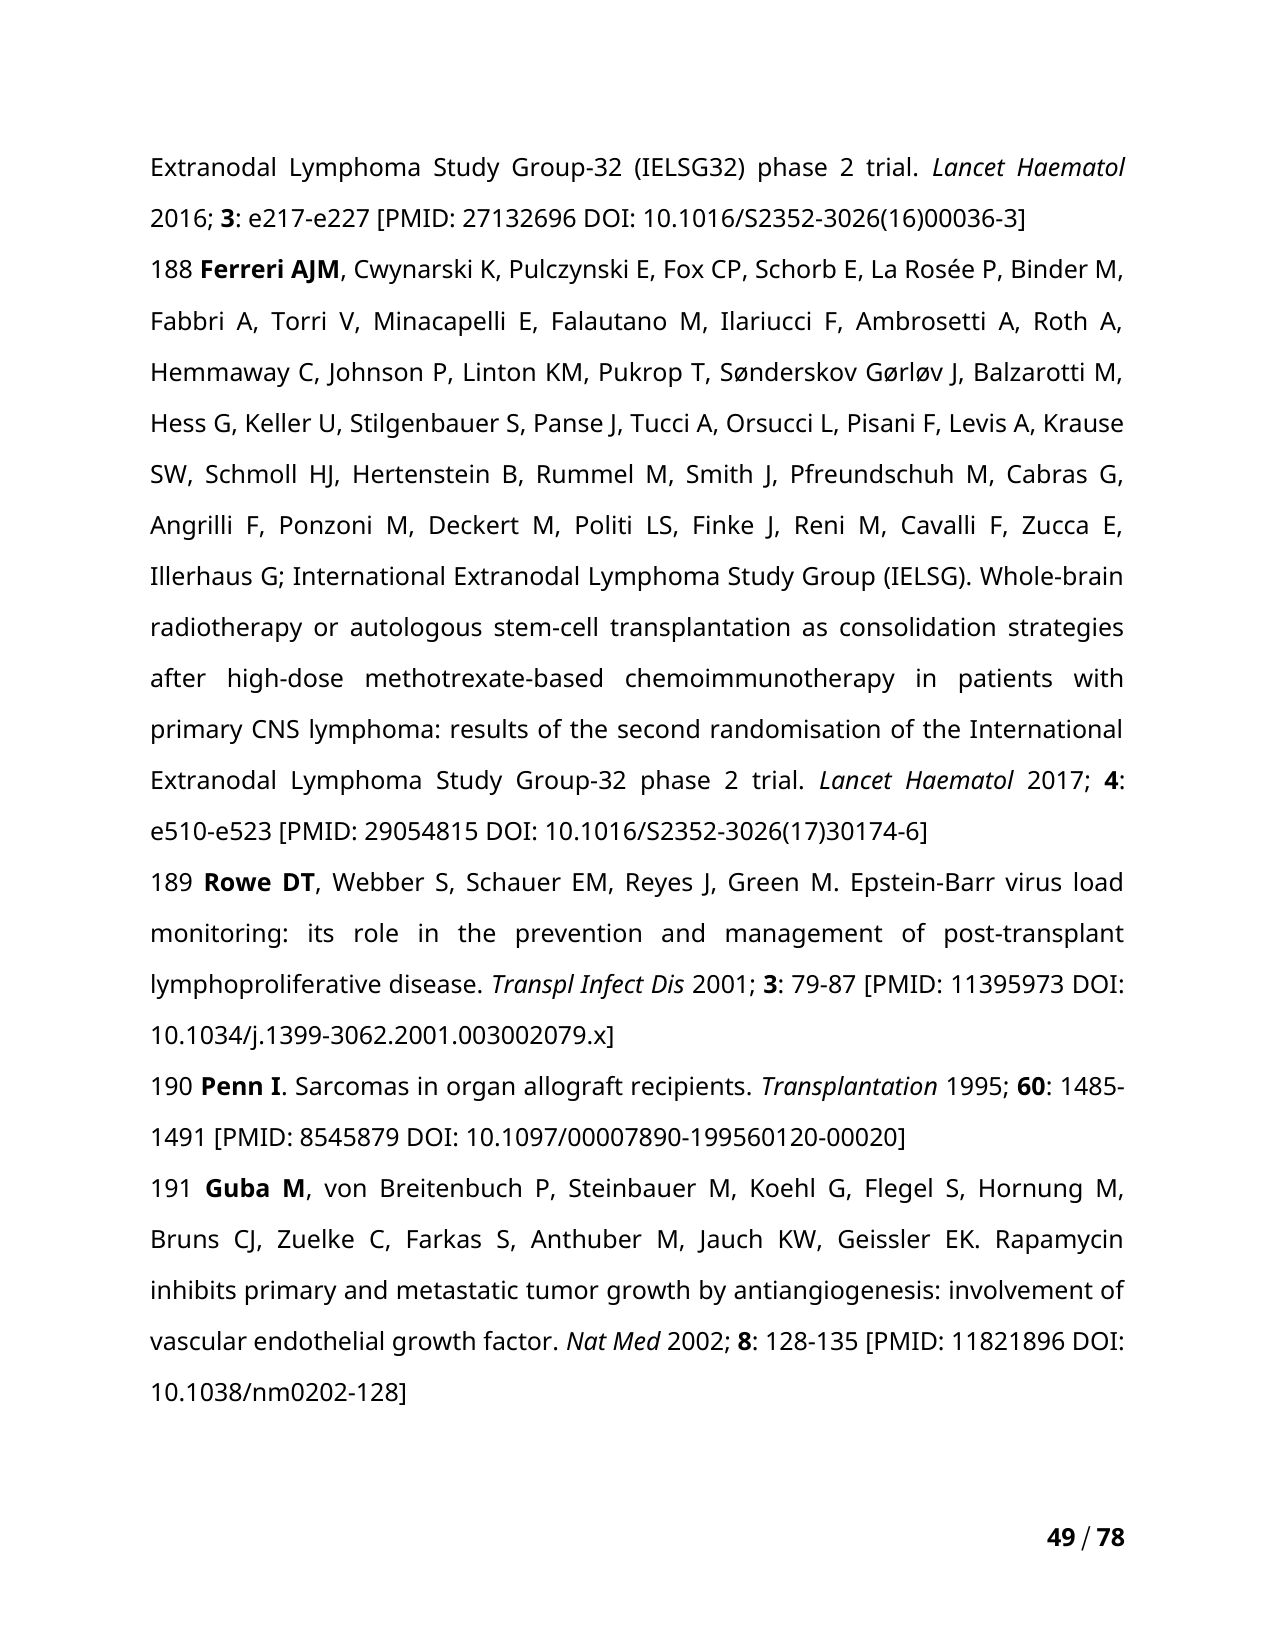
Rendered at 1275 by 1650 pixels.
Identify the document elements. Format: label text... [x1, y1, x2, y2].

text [150, 150, 1125, 235]
text 190 Penn I. Sarcomas in organ allograft recipients. Transplantation 1995; 60: 1485-1491 [PMID: 8545879 DOI: 10.1097/00007890-199560120-00020] [150, 1069, 1125, 1154]
text 188 Ferreri AJM, Cwynarski K, Pulczynski E, Fox CP, Schorb E, La Rosée P, Binder M, Fabbri A, Torri V, Minacapelli E, Falautano M, Ilariucci F, Ambrosetti A, Roth A, Hemmaway C, Johnson P, Linton KM, Pukrop T, Sønderskov Gørløv J, Balzarotti M, Hess G, Keller U, Stilgenbauer S, Panse J, Tucci A, Orsucci L, Pisani F, Levis A, Krause SW, Schmoll HJ, Hertenstein B, Rummel M, Smith J, Pfreundschuh M, Cabras G, Angrilli F, Ponzoni M, Deckert M, Politi LS, Finke J, Reni M, Cavalli F, Zucca E, Illerhaus G; International Extranodal Lymphoma Study Group (IELSG). Whole-brain radiotherapy or autologous stem-cell transplantation as consolidation strategies after high-dose methotrexate-based chemoimmunotherapy in patients with primary CNS lymphoma: results of the second randomisation of the International Extranodal Lymphoma Study Group-32 phase 2 trial. Lancet Haematol 2017; 4: e510-e523 [PMID: 29054815 DOI: 10.1016/S2352-3026(17)30174-6] [150, 252, 1125, 848]
text 191 Guba M, von Breitenbuch P, Steinbauer M, Koehl G, Flegel S, Hornung M, Bruns CJ, Zuelke C, Farkas S, Anthuber M, Jauch KW, Geissler EK. Rapamycin inhibits primary and metastatic tumor growth by antiangiogenesis: involvement of vascular endothelial growth factor. Nat Med 2002; 8: 128-135 [PMID: 11821896 DOI: 10.1038/nm0202-128] [150, 1171, 1125, 1409]
text 189 Rowe DT, Webber S, Schauer EM, Reyes J, Green M. Epstein-Barr virus load monitoring: its role in the prevention and management of post-transplant lymphoproliferative disease. Transpl Infect Dis 2001; 3: 79-87 [PMID: 11395973 DOI: 10.1034/j.1399-3062.2001.003002079.x] [150, 864, 1125, 1052]
